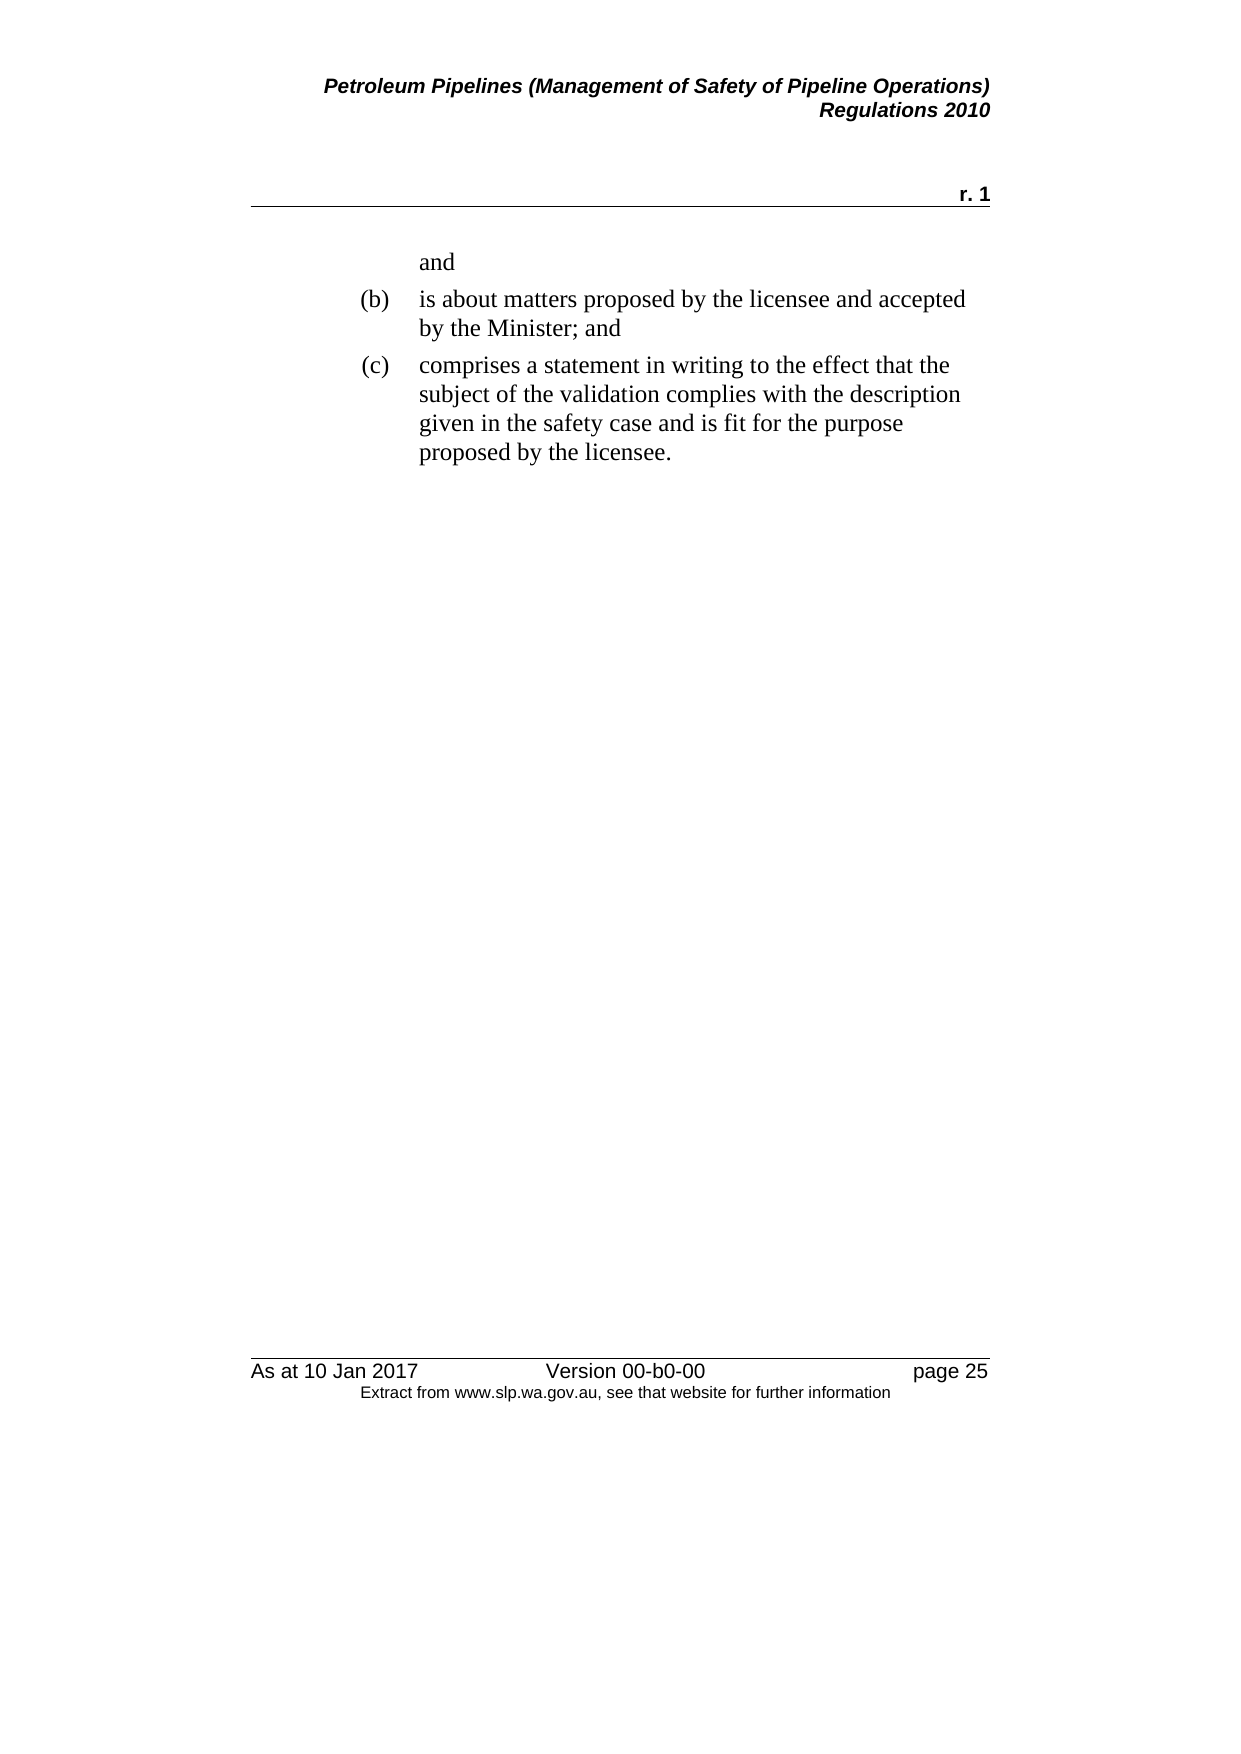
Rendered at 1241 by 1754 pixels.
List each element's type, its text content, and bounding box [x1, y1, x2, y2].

text (b) is about matters proposed by the licensee and accepted by the Minister; and [251, 284, 990, 342]
text (c) comprises a statement in writing to the effect that the subject of the validation complies with the description given in the safety case and is fit for the purpose proposed by the licensee. [251, 350, 990, 465]
text and [251, 247, 990, 276]
